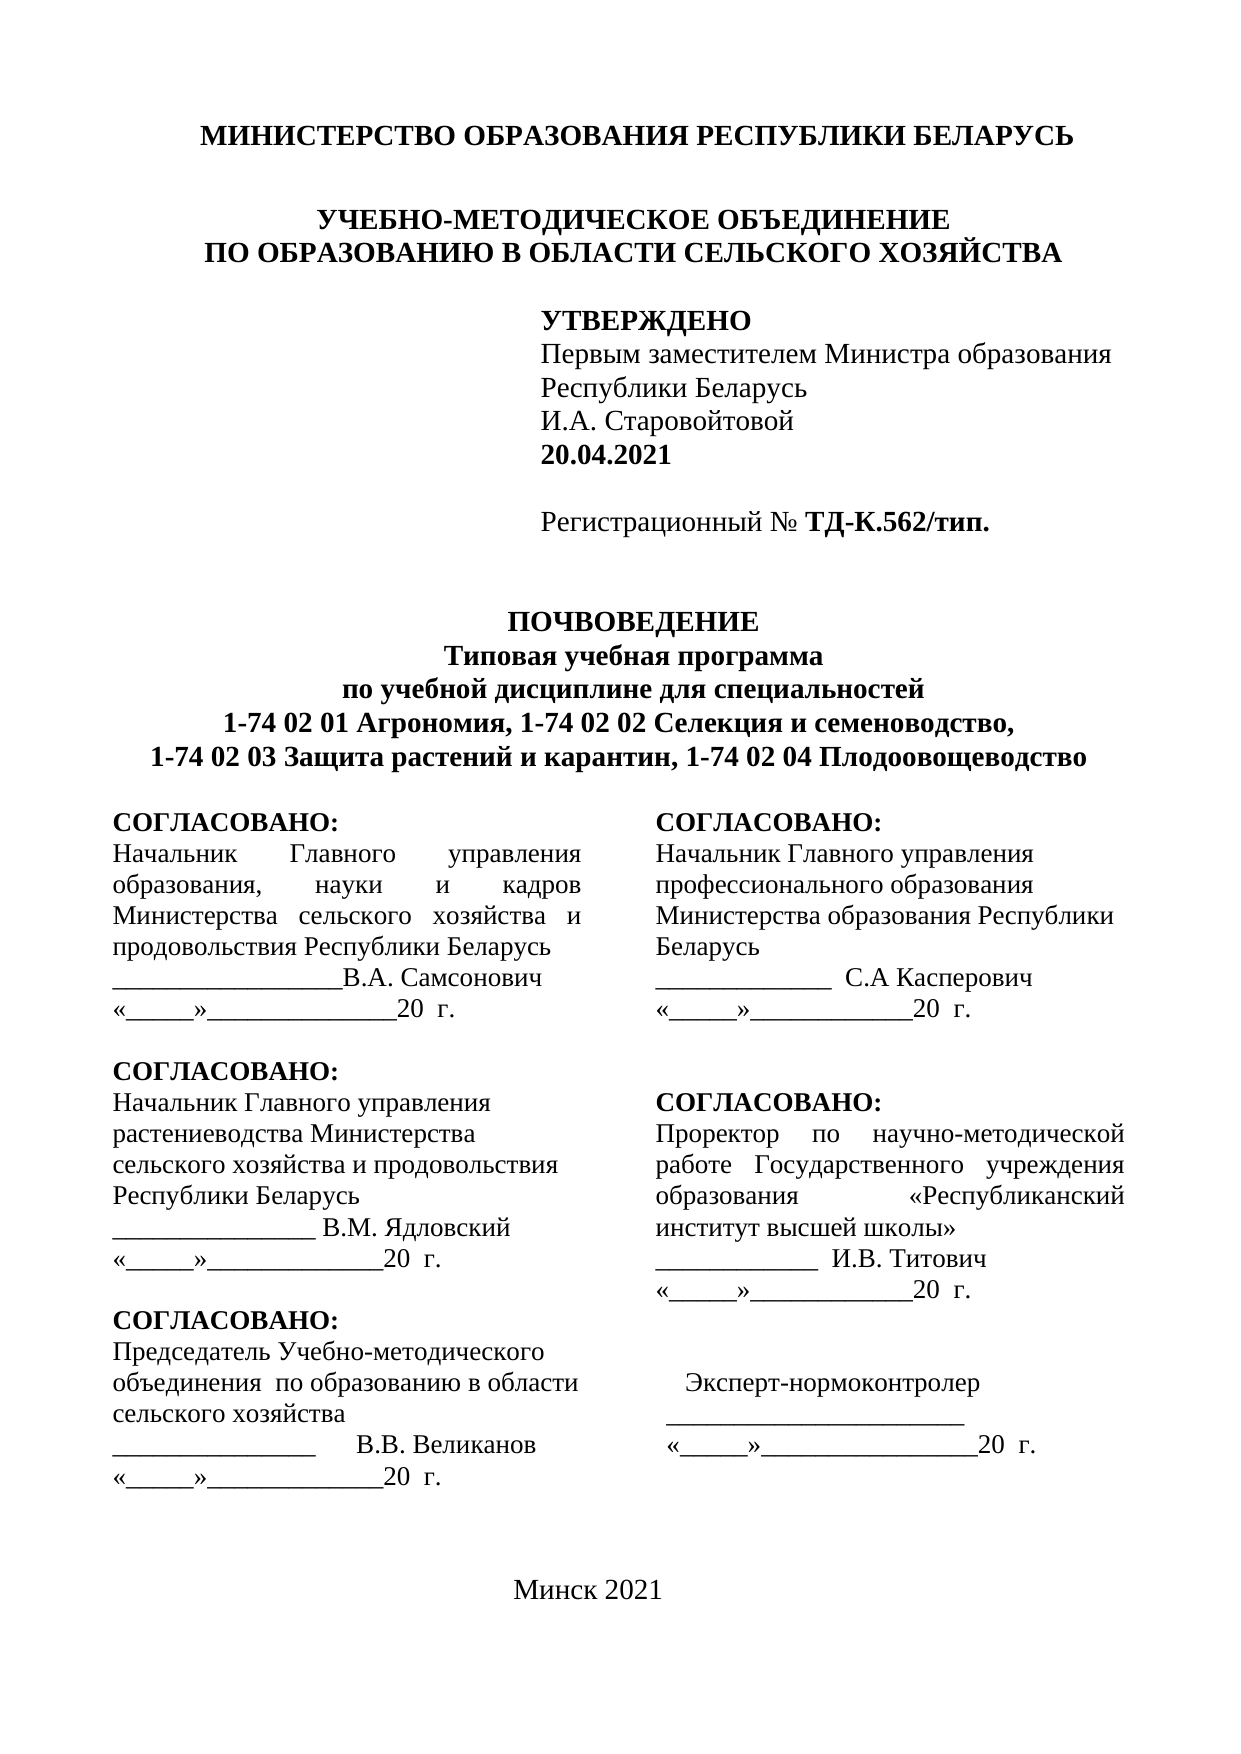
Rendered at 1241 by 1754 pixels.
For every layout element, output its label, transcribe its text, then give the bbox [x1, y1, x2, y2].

text «_____»_____________20 г. [112, 1460, 582, 1491]
text Типовая учебная программа [112, 638, 1125, 672]
text ____________ И.В. Титович [655, 1242, 1125, 1273]
text Республики Беларусь [540, 370, 1125, 403]
text «_____»_____________20 г. [112, 1242, 582, 1273]
text _________________В.А. Самсонович «_____»______________20 г. [112, 961, 582, 1024]
text по учебной дисциплине для специальностей [112, 672, 1125, 705]
text УТВЕРЖДЕНО [540, 303, 1125, 336]
text 20.04.2021 [540, 437, 1125, 470]
text СОГЛАСОВАНО: [655, 806, 1125, 837]
text СОГЛАСОВАНО: [112, 806, 582, 837]
text Регистрационный № ТД-К.562/тип. [540, 504, 1125, 537]
text УЧЕБНО-МЕТОДИЧЕСКОЕ ОБЪЕДИНЕНИЕ [112, 202, 1125, 236]
text Начальник Главного управления растениеводства Министерства сельского хозяйства и продовольствия Республики Беларусь [112, 1086, 582, 1211]
text Проректор по научно-методической работе Государственного учреждения образования «Республиканский институт высшей школы» [655, 1117, 1125, 1242]
text И.А. Старовойтовой [540, 403, 1125, 437]
text Начальник Главного управления образования, науки и кадров Министерства сельского хозяйства и продовольствия Республики Беларусь [112, 837, 582, 961]
text СОГЛАСОВАНО: [112, 1055, 582, 1086]
text _______________ В.М. Ядловский [112, 1211, 582, 1242]
text 1-74 02 01 Агрономия, 1-74 02 02 Селекция и семеноводство, [112, 705, 1125, 739]
text Первым заместителем Министра образования [540, 336, 1125, 370]
text ПО ОБРАЗОВАНИЮ В ОБЛАСТИ СЕЛЬСКОГО ХОЗЯЙСТВА [112, 236, 1125, 269]
text СОГЛАСОВАНО: [655, 1086, 1125, 1117]
text ______________________ [637, 1397, 1125, 1429]
text _____________ С.А Касперович [655, 961, 1125, 993]
text Председатель Учебно-методического объединения по образованию в области сельского хозяйства [112, 1335, 582, 1429]
text «_____»____________20 г. [655, 1273, 1125, 1304]
text 1-74 02 03 Защита растений и карантин, 1-74 02 04 Плодоовощеводство [112, 739, 1125, 772]
text Эксперт-нормоконтролер [655, 1366, 1125, 1397]
text «_____»____________20 г. [655, 993, 1125, 1024]
text «_____»________________20 г. [637, 1429, 1125, 1460]
text СОГЛАСОВАНО: [112, 1304, 582, 1335]
text Почвоведение [112, 604, 1125, 638]
text _______________ В.В. Великанов [112, 1429, 582, 1460]
text Начальник Главного управления профессионального образования Министерства образования Республики Беларусь [655, 837, 1125, 961]
text Министерство образования Республики Беларусь [112, 118, 1125, 152]
